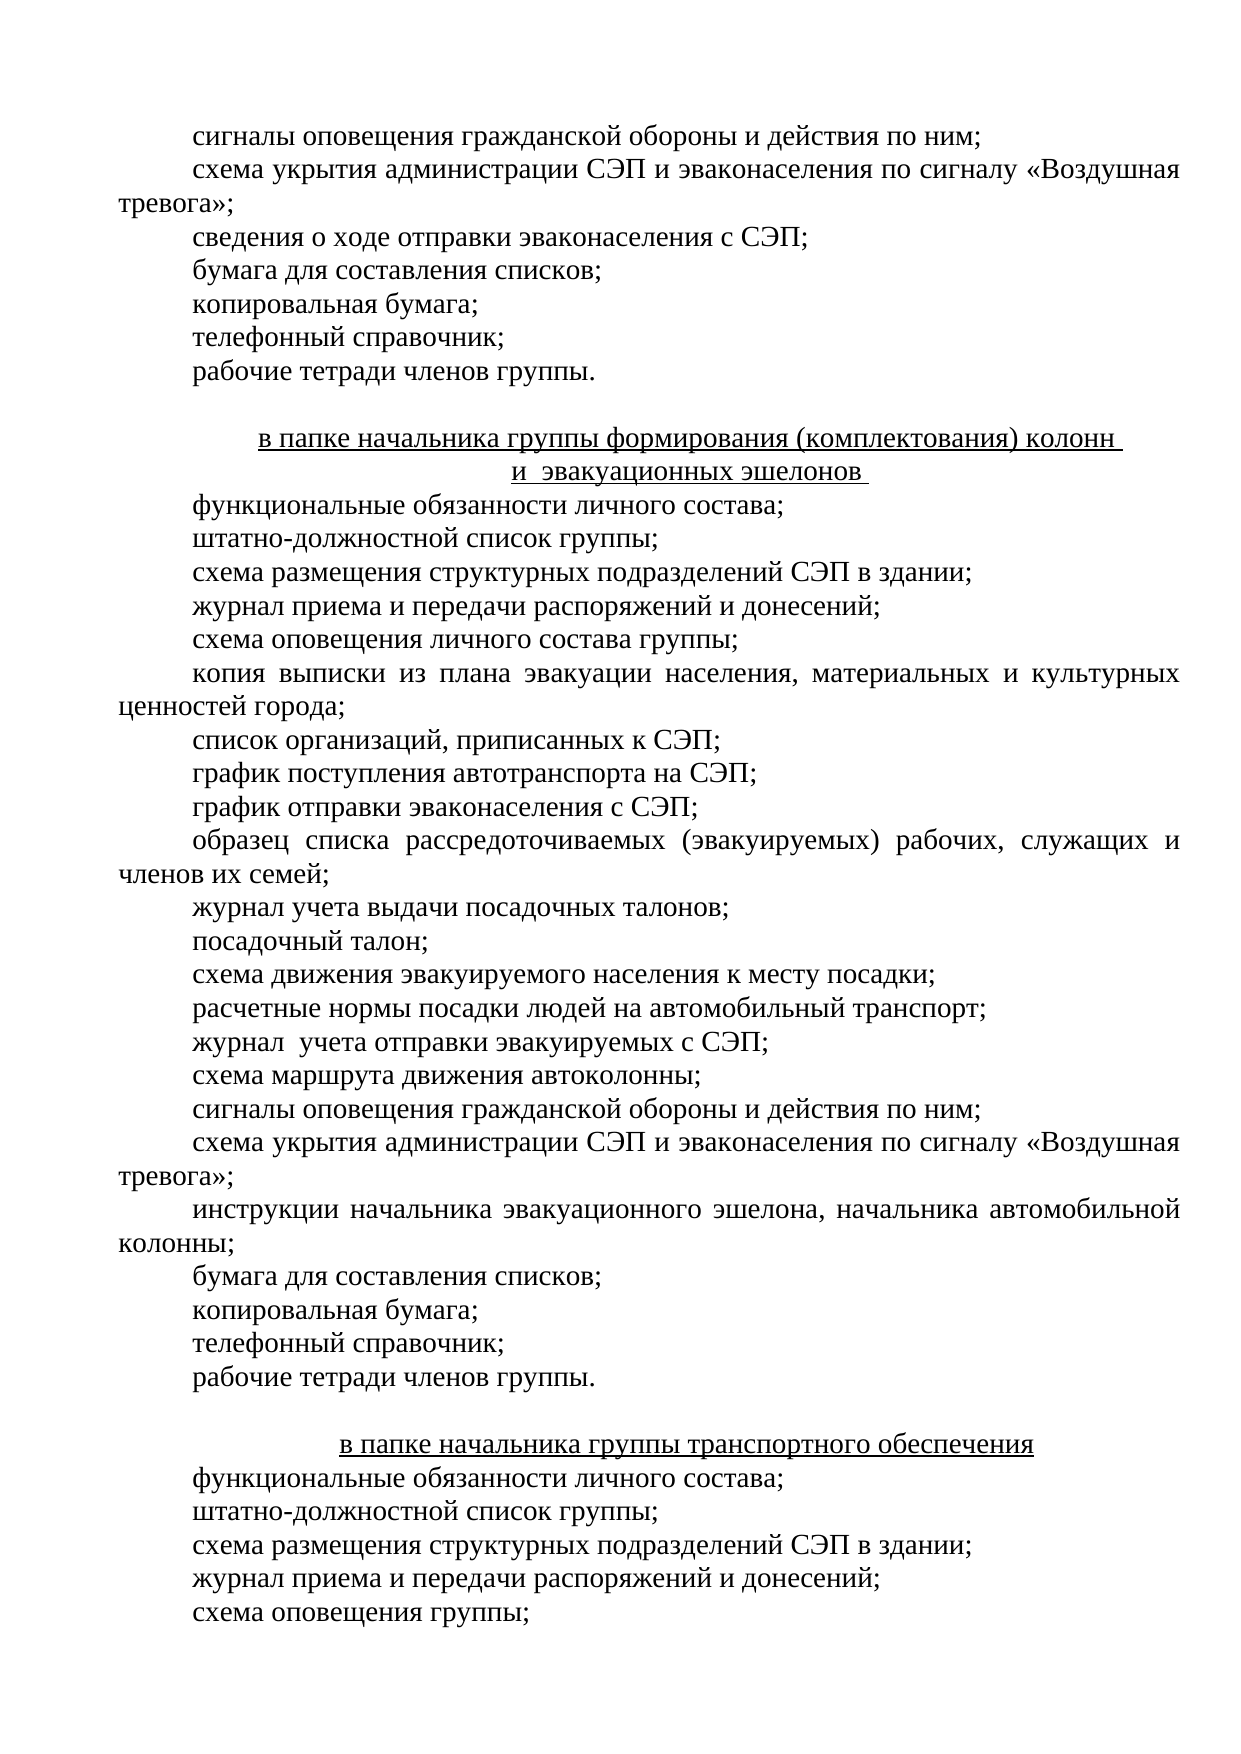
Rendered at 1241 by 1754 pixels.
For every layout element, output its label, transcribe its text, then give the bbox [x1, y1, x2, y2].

text в папке начальника группы транспортного обеспечения [118, 1426, 1181, 1460]
text рабочие тетради членов группы. [118, 1359, 1181, 1393]
text функциональные обязанности личного состава; [118, 487, 1181, 521]
text журнал приема и передачи распоряжений и донесений; [118, 1560, 1181, 1594]
text схема движения эвакуируемого населения к месту посадки; [118, 957, 1181, 990]
text сигналы оповещения гражданской обороны и действия по ним; [118, 1091, 1181, 1124]
text журнал приема и передачи распоряжений и донесений; [118, 588, 1181, 621]
text бумага для составления списков; [118, 1258, 1181, 1292]
text список организаций, приписанных к СЭП; [118, 722, 1181, 755]
text штатно-должностной список группы; [118, 1493, 1181, 1527]
text копировальная бумага; [118, 1292, 1181, 1326]
text схема оповещения группы; [118, 1594, 1181, 1627]
text график отправки эваконаселения с СЭП; [118, 789, 1181, 822]
text схема размещения структурных подразделений СЭП в здании; [118, 554, 1181, 588]
text журнал учета отправки эвакуируемых с СЭП; [118, 1024, 1181, 1057]
text телефонный справочник; [118, 1326, 1181, 1359]
text функциональные обязанности личного состава; [118, 1460, 1181, 1493]
text журнал учета выдачи посадочных талонов; [118, 889, 1181, 923]
text посадочный талон; [118, 923, 1181, 957]
text бумага для составления списков; [118, 252, 1181, 286]
text образец списка рассредоточиваемых (эвакуируемых) рабочих, служащих и членов их семей; [118, 822, 1181, 889]
text и эвакуационных эшелонов [118, 453, 1181, 487]
text рабочие тетради членов группы. [118, 353, 1181, 386]
text инструкции начальника эвакуационного эшелона, начальника автомобильной колонны; [118, 1191, 1181, 1258]
text схема маршрута движения автоколонны; [118, 1057, 1181, 1091]
text график поступления автотранспорта на СЭП; [118, 755, 1181, 789]
text схема укрытия администрации СЭП и эваконаселения по сигналу «Воздушная тревога»; [118, 1124, 1181, 1191]
text копия выписки из плана эвакуации населения, материальных и культурных ценностей города; [118, 655, 1181, 722]
text в папке начальника группы формирования (комплектования) колонн [118, 420, 1181, 453]
text схема оповещения личного состава группы; [118, 621, 1181, 655]
text сведения о ходе отправки эваконаселения с СЭП; [118, 219, 1181, 252]
text копировальная бумага; [118, 286, 1181, 319]
text схема укрытия администрации СЭП и эваконаселения по сигналу «Воздушная тревога»; [118, 152, 1181, 219]
text штатно-должностной список группы; [118, 521, 1181, 554]
text схема размещения структурных подразделений СЭП в здании; [118, 1527, 1181, 1560]
text сигналы оповещения гражданской обороны и действия по ним; [118, 118, 1181, 152]
text расчетные нормы посадки людей на автомобильный транспорт; [118, 990, 1181, 1024]
text телефонный справочник; [118, 319, 1181, 353]
